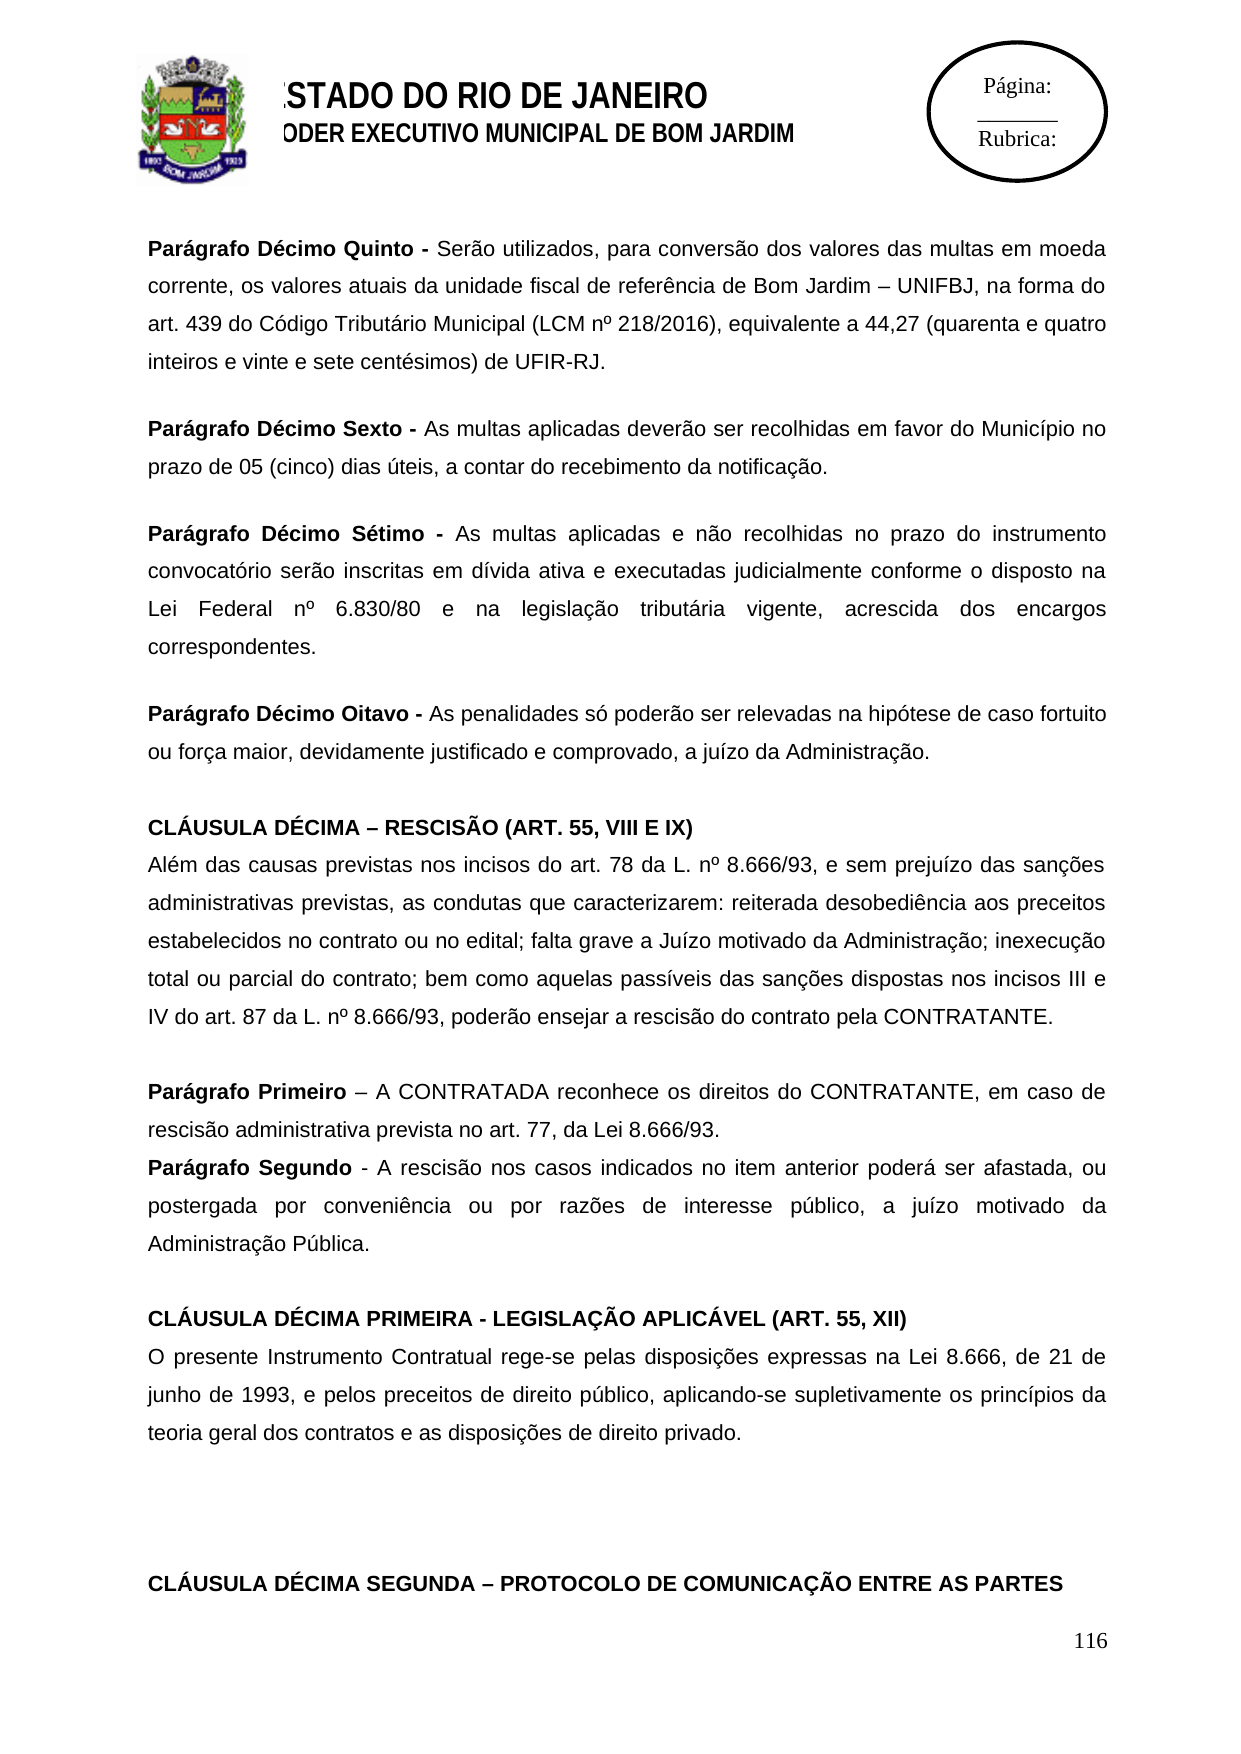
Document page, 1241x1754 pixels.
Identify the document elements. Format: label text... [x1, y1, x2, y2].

text Parágrafo Décimo Oitavo - As penalidades só poderão ser relevadas na hipótese de caso fortuito ou força maior, devidamente justificado e comprovado, a juízo da Administração. [148, 701, 1107, 764]
text CLÁUSULA DÉCIMA PRIMEIRA - LEGISLAÇÃO APLICÁVEL (ART. 55, XII) [148, 1306, 1107, 1331]
text Parágrafo Primeiro – A CONTRATADA reconhece os direitos do CONTRATANTE, em caso de rescisão administrativa prevista no art. 77, da Lei 8.666/93. [148, 1079, 1107, 1142]
text Além das causas previstas nos incisos do art. 78 da L. nº 8.666/93, e sem prejuízo das sanções administrativas previstas, as condutas que caracterizarem: reiterada desobediência aos preceitos estabelecidos no contrato ou no edital; falta grave a Juízo motivado da Administração; inexecução total ou parcial do contrato; bem como aquelas passíveis das sanções dispostas nos incisos III e IV do art. 87 da L. nº 8.666/93, poderão ensejar a rescisão do contrato pela CONTRATANTE. [148, 852, 1107, 1029]
text CLÁUSULA DÉCIMA – RESCISÃO (ART. 55, VIII E IX) [148, 814, 1107, 840]
text O presente Instrumento Contratual rege-se pelas disposições expressas na Lei 8.666, de 21 de junho de 1993, e pelos preceitos de direito público, aplicando-se supletivamente os princípios da teoria geral dos contratos e as disposições de direito privado. [148, 1344, 1107, 1445]
text Parágrafo Décimo Sexto - As multas aplicadas deverão ser recolhidas em favor do Município no prazo de 05 (cinco) dias úteis, a contar do recebimento da notificação. [148, 416, 1107, 479]
text Parágrafo Décimo Sétimo - As multas aplicadas e não recolhidas no prazo do instrumento convocatório serão inscritas em dívida ativa e executadas judicialmente conforme o disposto na Lei Federal nº 6.830/80 e na legislação tributária vigente, acrescida dos encargos correspondentes. [148, 521, 1107, 659]
text Parágrafo Segundo - A rescisão nos casos indicados no item anterior poderá ser afastada, ou postergada por conveniência ou por razões de interesse público, a juízo motivado da Administração Pública. [148, 1155, 1107, 1256]
text CLÁUSULA DÉCIMA SEGUNDA – PROTOCOLO DE COMUNICAÇÃO ENTRE AS PARTES [148, 1571, 1107, 1596]
text Parágrafo Décimo Quinto - Serão utilizados, para conversão dos valores das multas em moeda corrente, os valores atuais da unidade fiscal de referência de Bom Jardim – UNIFBJ, na forma do art. 439 do Código Tributário Municipal (LCM nº 218/2016), equivalente a 44,27 (quarenta e quatro inteiros e vinte e sete centésimos) de UFIR-RJ. [148, 201, 1107, 374]
